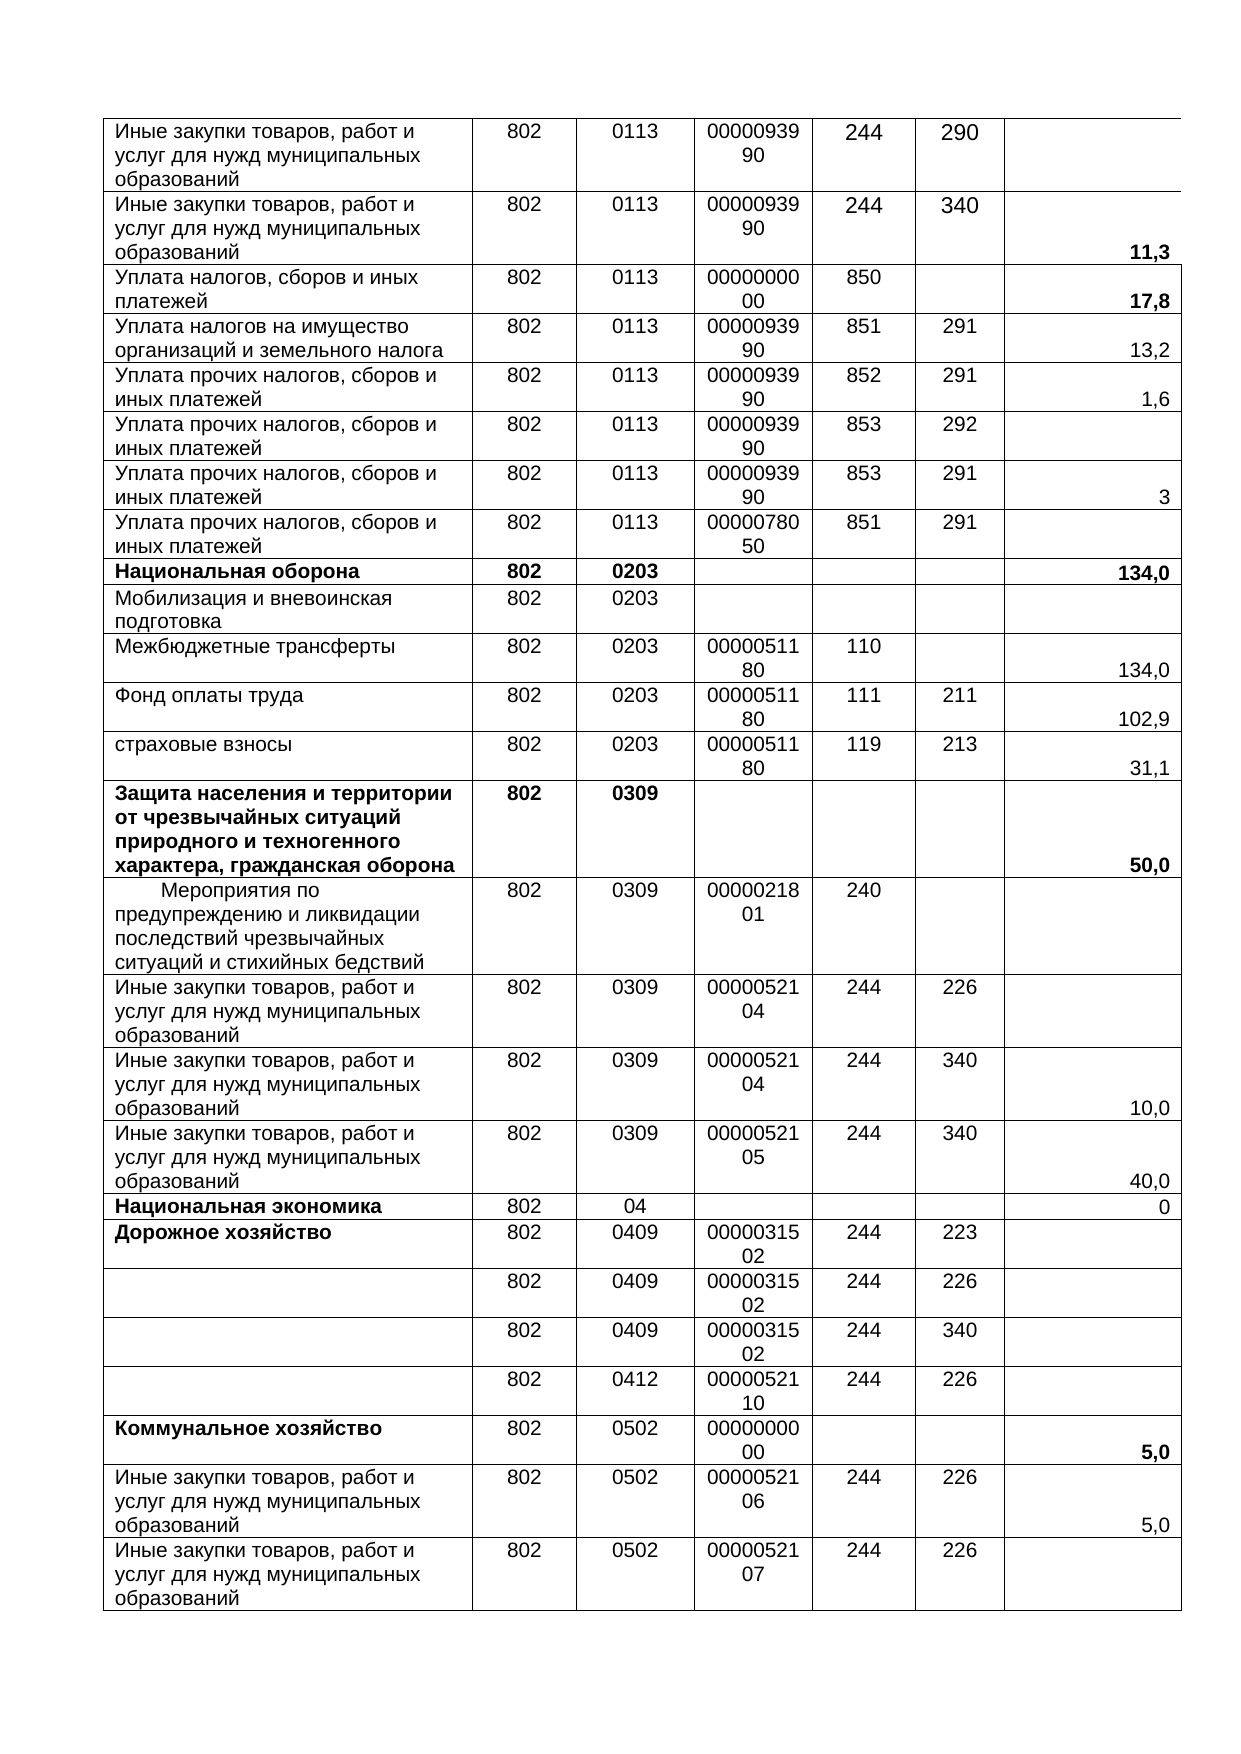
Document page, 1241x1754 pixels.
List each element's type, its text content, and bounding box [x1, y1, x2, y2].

table_cell [695, 781, 812, 877]
table_cell 0000093990 [695, 314, 812, 362]
table_cell [916, 559, 1004, 584]
table_cell 850 [813, 265, 915, 313]
table_cell 134,0 [1005, 559, 1181, 584]
table_cell Иные закупки товаров, работ и услуг для нужд муниципальных образований [104, 975, 472, 1047]
table_cell 0203 [577, 634, 694, 682]
table_cell 0000052107 [695, 1538, 812, 1610]
table_cell 802 [473, 1121, 576, 1193]
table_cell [104, 1465, 472, 1537]
table_cell 0309 [577, 878, 694, 974]
table_cell 211 [916, 683, 1004, 731]
table_cell 0203 [577, 585, 694, 633]
table_cell 802 [473, 363, 576, 411]
table_cell 0203 [577, 732, 694, 780]
table_cell [1005, 412, 1181, 460]
table_cell 244 [813, 192, 915, 264]
table_cell Иные закупки товаров, работ и услуг для нужд муниципальных образований [104, 1121, 472, 1193]
table_cell 13,2 [1005, 314, 1181, 362]
table_cell [916, 634, 1004, 682]
table_cell 50,0 [1005, 781, 1181, 877]
table_cell 853 [813, 412, 915, 460]
table_cell [916, 1416, 1004, 1464]
table_cell [1005, 1220, 1181, 1268]
table_cell 244 [813, 119, 915, 191]
table_cell 0409 [577, 1220, 694, 1268]
table_cell 3 [1005, 461, 1181, 509]
table_cell 340 [916, 1048, 1004, 1120]
table_cell 802 [473, 1048, 576, 1120]
table_cell 0502 [577, 1538, 694, 1610]
table_cell 802 [473, 683, 576, 731]
table_cell 0113 [577, 314, 694, 362]
table_cell 851 [813, 510, 915, 558]
table_cell [813, 585, 915, 633]
table_cell [695, 585, 812, 633]
table_cell 0000031502 [695, 1318, 812, 1366]
table_cell 0113 [577, 363, 694, 411]
table_cell страховые взносы [104, 732, 472, 780]
table_cell 0000031502 [695, 1220, 812, 1268]
table_cell 0412 [577, 1367, 694, 1415]
table_cell 802 [473, 510, 576, 558]
table_cell 291 [916, 510, 1004, 558]
table_cell Иные закупки товаров, работ и услуг для нужд муниципальных образований [104, 1048, 472, 1120]
table_cell [916, 781, 1004, 877]
table_cell 0000000000 [695, 1416, 812, 1464]
table_cell 802 [473, 1194, 576, 1219]
table_cell [1005, 1367, 1181, 1415]
table_cell 340 [916, 1121, 1004, 1193]
table_cell 10,0 [1005, 1048, 1181, 1120]
table_cell 213 [916, 732, 1004, 780]
table_cell Коммунальное хозяйство [104, 1416, 472, 1464]
table_cell 0000000000 [695, 265, 812, 313]
table_cell Уплата прочих налогов, сборов и иных платежей [104, 412, 472, 460]
table_cell 802 [473, 1367, 576, 1415]
table_cell 0000093990 [695, 119, 812, 191]
table_cell 340 [916, 192, 1004, 264]
table_cell 244 [813, 1465, 915, 1537]
table_cell 0309 [577, 781, 694, 877]
table_cell 244 [813, 1048, 915, 1120]
table_cell 0000052104 [695, 1048, 812, 1120]
table_cell 119 [813, 732, 915, 780]
table_cell 0 [1005, 1194, 1181, 1219]
table_cell 134,0 [1005, 634, 1181, 682]
table_cell Уплата прочих налогов, сборов и иных платежей [104, 363, 472, 411]
table_cell Национальная экономика [104, 1194, 472, 1219]
table_cell [813, 1194, 915, 1219]
table_cell Уплата налогов, сборов и иных платежей [104, 265, 472, 313]
table_cell 802 [473, 878, 576, 974]
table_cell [104, 192, 472, 264]
table_cell 240 [813, 878, 915, 974]
table_cell 802 [473, 119, 576, 191]
table_cell 290 [916, 119, 1004, 191]
table_cell 0000093990 [695, 461, 812, 509]
table_cell 802 [473, 412, 576, 460]
table_cell 0000093990 [695, 192, 812, 264]
table_cell [104, 1318, 472, 1366]
table_cell 223 [916, 1220, 1004, 1268]
table_cell 0000093990 [695, 412, 812, 460]
table_cell 802 [473, 265, 576, 313]
table_cell 0000052110 [695, 1367, 812, 1415]
table_cell 0000051180 [695, 732, 812, 780]
table_cell 0000021801 [695, 878, 812, 974]
table_cell 0502 [577, 1465, 694, 1537]
table_cell 244 [813, 1220, 915, 1268]
table_cell 802 [473, 461, 576, 509]
table_cell 244 [813, 1121, 915, 1193]
table_cell 0000052104 [695, 975, 812, 1047]
table_cell Фонд оплаты труда [104, 683, 472, 731]
table_cell 802 [473, 975, 576, 1047]
table_cell Дорожное хозяйство [104, 1220, 472, 1268]
table_cell 0000078050 [695, 510, 812, 558]
table_cell Уплата прочих налогов, сборов и иных платежей [104, 461, 472, 509]
table_cell 0113 [577, 119, 694, 191]
table_cell 340 [916, 1318, 1004, 1366]
table_cell 0203 [577, 683, 694, 731]
table_cell Межбюджетные трансферты [104, 634, 472, 682]
table_cell [1005, 585, 1181, 633]
table_cell 0203 [577, 559, 694, 584]
table_cell 802 [473, 559, 576, 584]
table_cell 802 [473, 1465, 576, 1537]
table_cell 244 [813, 1269, 915, 1317]
table_cell 853 [813, 461, 915, 509]
table_cell 1,6 [1005, 363, 1181, 411]
table_cell 226 [916, 1538, 1004, 1610]
table_cell 0000052106 [695, 1465, 812, 1537]
table_cell 244 [813, 975, 915, 1047]
table_cell 11,3 [1005, 192, 1181, 264]
table_cell 226 [916, 975, 1004, 1047]
table_cell 802 [473, 314, 576, 362]
table_cell 802 [473, 585, 576, 633]
table_cell 5,0 [1005, 1416, 1181, 1464]
table_cell 0000093990 [695, 363, 812, 411]
table_cell [1005, 975, 1181, 1047]
table_cell 102,9 [1005, 683, 1181, 731]
table_cell 802 [473, 192, 576, 264]
table_cell 04 [577, 1194, 694, 1219]
table_cell Национальная оборона [104, 559, 472, 584]
table_cell [104, 1367, 472, 1415]
table_cell [1005, 1318, 1181, 1366]
table_cell 0409 [577, 1318, 694, 1366]
table_cell 802 [473, 1269, 576, 1317]
table_cell 31,1 [1005, 732, 1181, 780]
table_cell 802 [473, 1318, 576, 1366]
table_cell 852 [813, 363, 915, 411]
table_cell [1005, 1538, 1181, 1610]
table_cell 17,8 [1005, 265, 1181, 313]
table_cell 802 [473, 1416, 576, 1464]
table_cell 5,0 [1005, 1465, 1181, 1537]
table_cell 0113 [577, 265, 694, 313]
table_cell [695, 559, 812, 584]
table_cell [916, 585, 1004, 633]
table_cell [104, 1269, 472, 1317]
table_cell 292 [916, 412, 1004, 460]
table_cell [1005, 119, 1181, 191]
table_cell 226 [916, 1269, 1004, 1317]
table_cell 802 [473, 732, 576, 780]
table_cell 0113 [577, 412, 694, 460]
table_cell 0113 [577, 510, 694, 558]
table_cell Защита населения и территории от чрезвычайных ситуаций природного и техногенного характера, гражданская оборона [104, 781, 472, 877]
table_cell [916, 1194, 1004, 1219]
table_cell 226 [916, 1367, 1004, 1415]
table_cell [813, 559, 915, 584]
table_cell [916, 265, 1004, 313]
table_cell 0113 [577, 192, 694, 264]
table_cell 40,0 [1005, 1121, 1181, 1193]
table_cell Мобилизация и вневоинская подготовка [104, 585, 472, 633]
table_cell [813, 781, 915, 877]
table_cell 111 [813, 683, 915, 731]
table_cell 0000051180 [695, 634, 812, 682]
table_cell 0309 [577, 1121, 694, 1193]
table_cell 110 [813, 634, 915, 682]
table_cell 226 [916, 1465, 1004, 1537]
table_cell 0113 [577, 461, 694, 509]
table_cell [813, 1416, 915, 1464]
table_cell 0309 [577, 1048, 694, 1120]
table_cell [695, 1194, 812, 1219]
table_cell Уплата налогов на имущество организаций и земельного налога [104, 314, 472, 362]
table_cell Мероприятия по предупреждению и ликвидации последствий чрезвычайных ситуаций и стихийных бедствий [104, 878, 472, 974]
table_cell 851 [813, 314, 915, 362]
table_cell 0409 [577, 1269, 694, 1317]
table_cell 802 [473, 634, 576, 682]
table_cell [104, 1538, 472, 1610]
table_cell 0309 [577, 975, 694, 1047]
table_cell 802 [473, 1220, 576, 1268]
table_cell 291 [916, 461, 1004, 509]
table_cell 802 [473, 1538, 576, 1610]
table_cell 291 [916, 314, 1004, 362]
table_cell [1005, 510, 1181, 558]
table_cell 244 [813, 1318, 915, 1366]
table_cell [104, 119, 472, 191]
table_cell Уплата прочих налогов, сборов и иных платежей [104, 510, 472, 558]
table_cell 802 [473, 781, 576, 877]
table_cell 0000031502 [695, 1269, 812, 1317]
table_cell 0000051180 [695, 683, 812, 731]
table_cell [916, 878, 1004, 974]
table_cell 291 [916, 363, 1004, 411]
table_cell 244 [813, 1367, 915, 1415]
table_cell 0000052105 [695, 1121, 812, 1193]
table_cell 244 [813, 1538, 915, 1610]
table_cell [1005, 1269, 1181, 1317]
table_cell [1005, 878, 1181, 974]
table_cell 0502 [577, 1416, 694, 1464]
